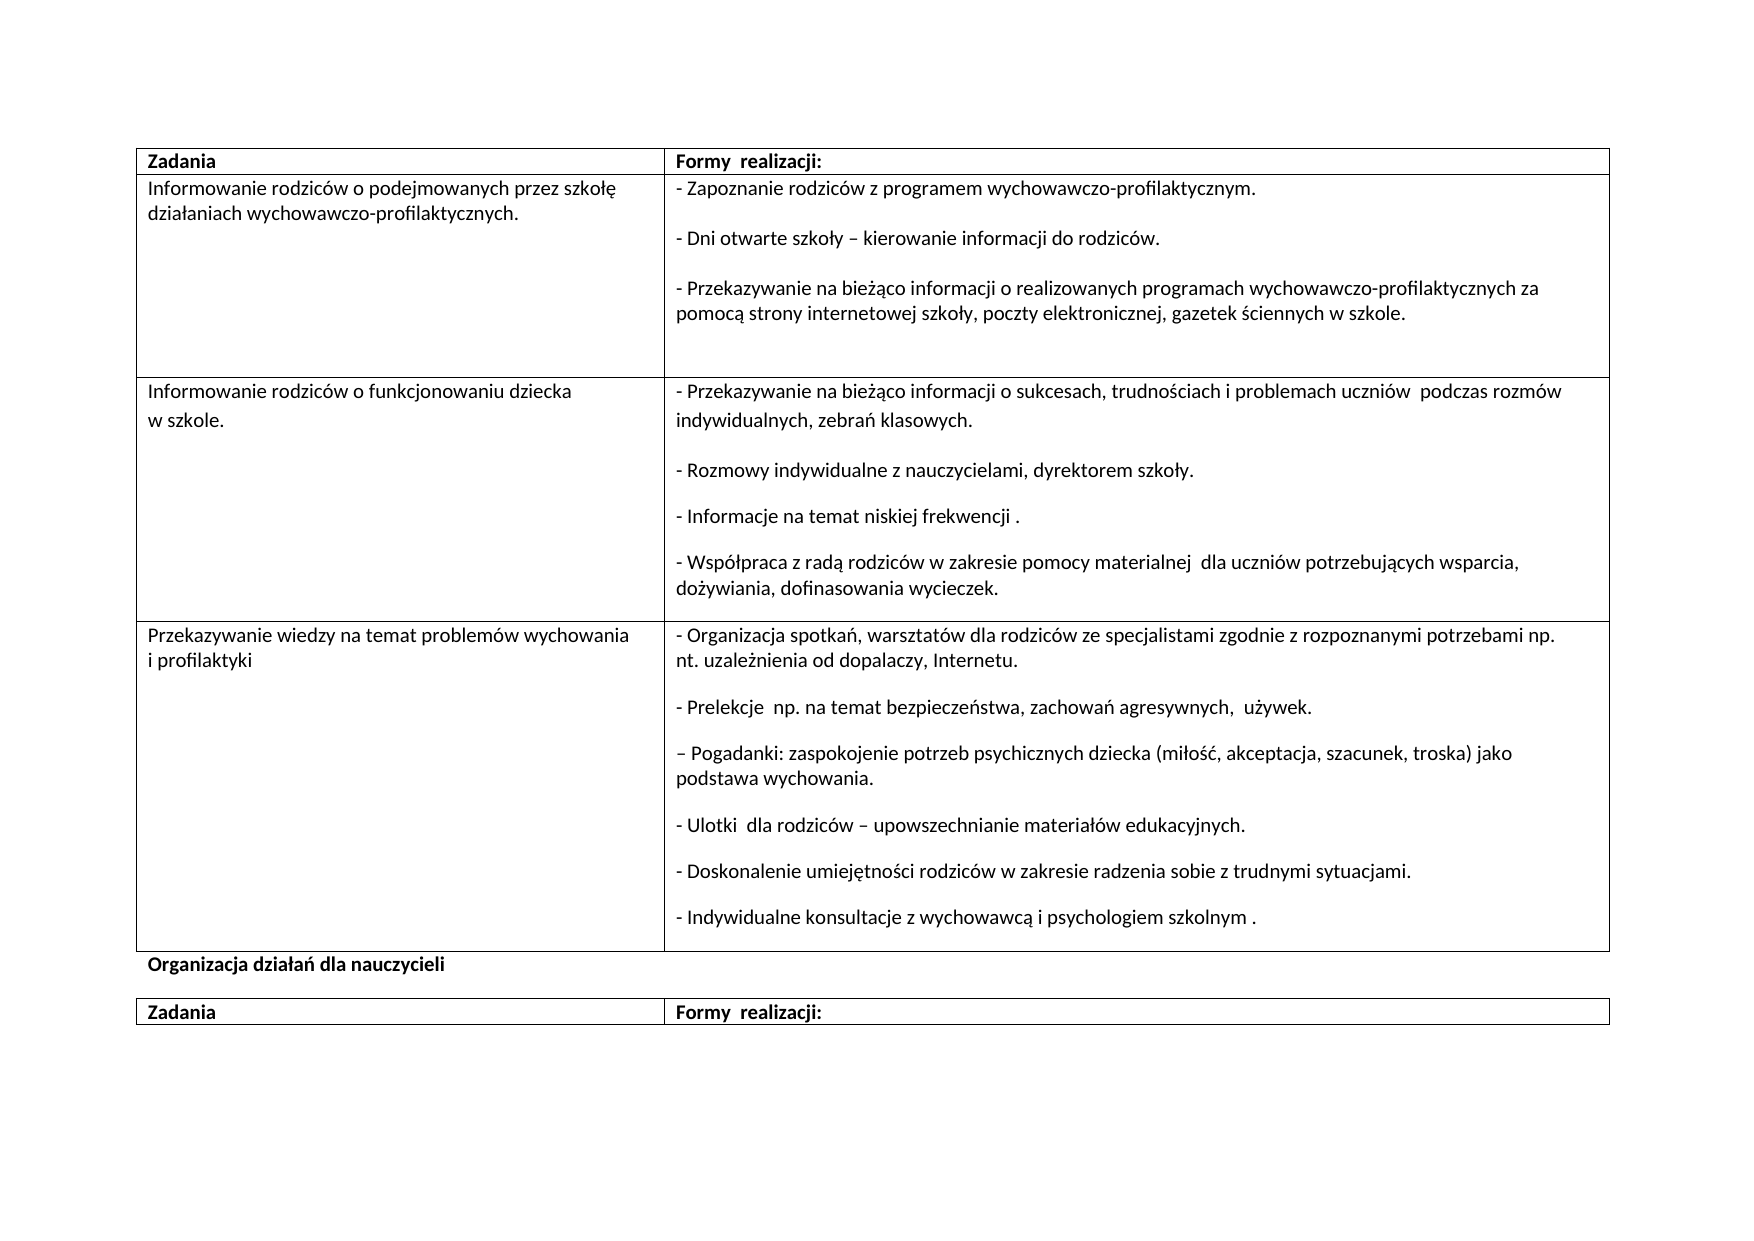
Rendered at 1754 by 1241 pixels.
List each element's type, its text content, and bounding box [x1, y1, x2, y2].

table_header Formy realizacji: [665, 999, 1609, 1024]
table_header Zadania [137, 149, 664, 174]
table_cell - Organizacja spotkań, warsztatów dla rodziców ze specjalistami zgodnie z rozpoznanymi potrzebami np. nt. uzależnienia od dopalaczy, Internetu. - Prelekcje np. na temat bezpieczeństwa, zachowań agresywnych, używek. – Pogadanki: zaspokojenie potrzeb psychicznych dziecka (miłość, akceptacja, szacunek, troska) jako podstawa wychowania. - Ulotki dla rodziców – upowszechnianie materiałów edukacyjnych. - Doskonalenie umiejętności rodziców w zakresie radzenia sobie z trudnymi sytuacjami. - Indywidualne konsultacje z wychowawcą i psychologiem szkolnym . [665, 622, 1609, 951]
table_cell Informowanie rodziców o podejmowanych przez szkołę działaniach wychowawczo-profilaktycznych. [137, 175, 664, 377]
table_cell Informowanie rodziców o funkcjonowaniu dziecka w szkole. [137, 378, 664, 621]
text Organizacja działań dla nauczycieli [148, 952, 1606, 977]
table_cell Przekazywanie wiedzy na temat problemów wychowania i profilaktyki [137, 622, 664, 951]
table_header Formy realizacji: [665, 149, 1609, 174]
table_cell - Zapoznanie rodziców z programem wychowawczo-profilaktycznym. - Dni otwarte szkoły – kierowanie informacji do rodziców. - Przekazywanie na bieżąco informacji o realizowanych programach wychowawczo-profilaktycznych za pomocą strony internetowej szkoły, poczty elektronicznej, gazetek ściennych w szkole. [665, 175, 1609, 377]
table_header Zadania [137, 999, 664, 1024]
table_cell - Przekazywanie na bieżąco informacji o sukcesach, trudnościach i problemach uczniów podczas rozmów indywidualnych, zebrań klasowych. - Rozmowy indywidualne z nauczycielami, dyrektorem szkoły. - Informacje na temat niskiej frekwencji . - Współpraca z radą rodziców w zakresie pomocy materialnej dla uczniów potrzebujących wsparcia, dożywiania, dofinasowania wycieczek. [665, 378, 1609, 621]
